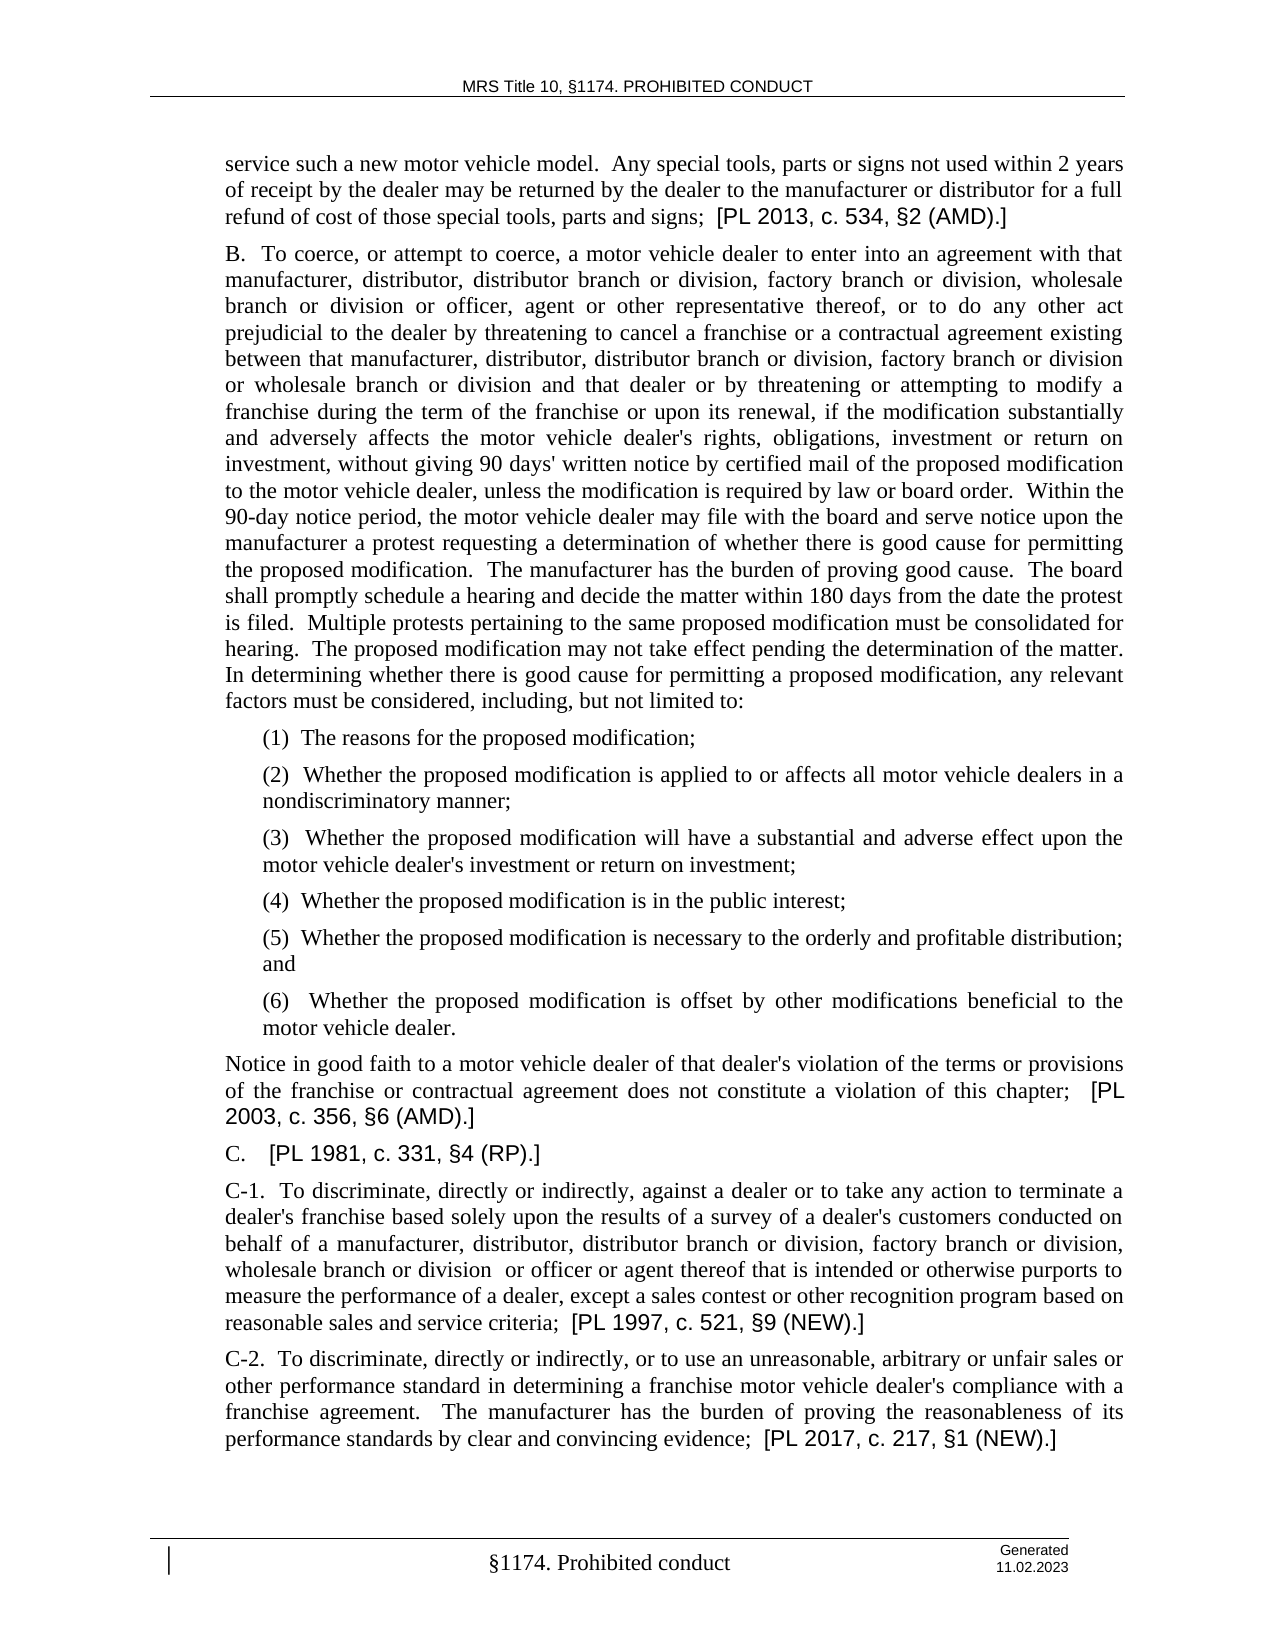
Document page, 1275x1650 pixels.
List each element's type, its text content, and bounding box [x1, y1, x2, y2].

text (4) Whether the proposed modification is in the public interest; [262, 887, 1125, 914]
text (1) The reasons for the proposed modification; [262, 724, 1125, 751]
text B. To coerce, or attempt to coerce, a motor vehicle dealer to enter into an agreement with that manufacturer, distributor, distributor branch or division, factory branch or division, wholesale branch or division or officer, agent or other representative thereof, or to do any other act prejudicial to the dealer by threatening to cancel a franchise or a contractual agreement existing between that manufacturer, distributor, distributor branch or division, factory branch or division or wholesale branch or division and that dealer or by threatening or attempting to modify a franchise during the term of the franchise or upon its renewal, if the modification substantially and adversely affects the motor vehicle dealer's rights, obligations, investment or return on investment, without giving 90 days' written notice by certified mail of the proposed modification to the motor vehicle dealer, unless the modification is required by law or board order. Within the 90-day notice period, the motor vehicle dealer may file with the board and serve notice upon the manufacturer a protest requesting a determination of whether there is good cause for permitting the proposed modification. The manufacturer has the burden of proving good cause. The board shall promptly schedule a hearing and decide the matter within 180 days from the date the protest is filed. Multiple protests pertaining to the same proposed modification must be consolidated for hearing. The proposed modification may not take effect pending the determination of the matter. In determining whether there is good cause for permitting a proposed modification, any relevant factors must be considered, including, but not limited to: [225, 239, 1125, 714]
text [225, 150, 1125, 229]
text C-2. To discriminate, directly or indirectly, or to use an unreasonable, arbitrary or unfair sales or other performance standard in determining a franchise motor vehicle dealer's compliance with a franchise agreement. The manufacturer has the burden of proving the reasonableness of its performance standards by clear and convincing evidence; [PL 2017, c. 217, §1 (NEW).] [225, 1346, 1125, 1451]
text (6) Whether the proposed modification is offset by other modifications beneficial to the motor vehicle dealer. [262, 987, 1125, 1040]
text C-1. To discriminate, directly or indirectly, against a dealer or to take any action to terminate a dealer's franchise based solely upon the results of a survey of a dealer's customers conducted on behalf of a manufacturer, distributor, distributor branch or division, factory branch or division, wholesale branch or division or officer or agent thereof that is intended or otherwise purports to measure the performance of a dealer, except a sales contest or other recognition program based on reasonable sales and service criteria; [PL 1997, c. 521, §9 (NEW).] [225, 1177, 1125, 1335]
text (3) Whether the proposed modification will have a substantial and adverse effect upon the motor vehicle dealer's investment or return on investment; [262, 824, 1125, 877]
text (5) Whether the proposed modification is necessary to the orderly and profitable distribution; and [262, 924, 1125, 977]
text (2) Whether the proposed modification is applied to or affects all motor vehicle dealers in a nondiscriminatory manner; [262, 761, 1125, 814]
text Notice in good faith to a motor vehicle dealer of that dealer's violation of the terms or provisions of the franchise or contractual agreement does not constitute a violation of this chapter; [PL 2003, c. 356, §6 (AMD).] [225, 1050, 1125, 1129]
text C. [PL 1981, c. 331, §4 (RP).] [225, 1140, 1125, 1166]
